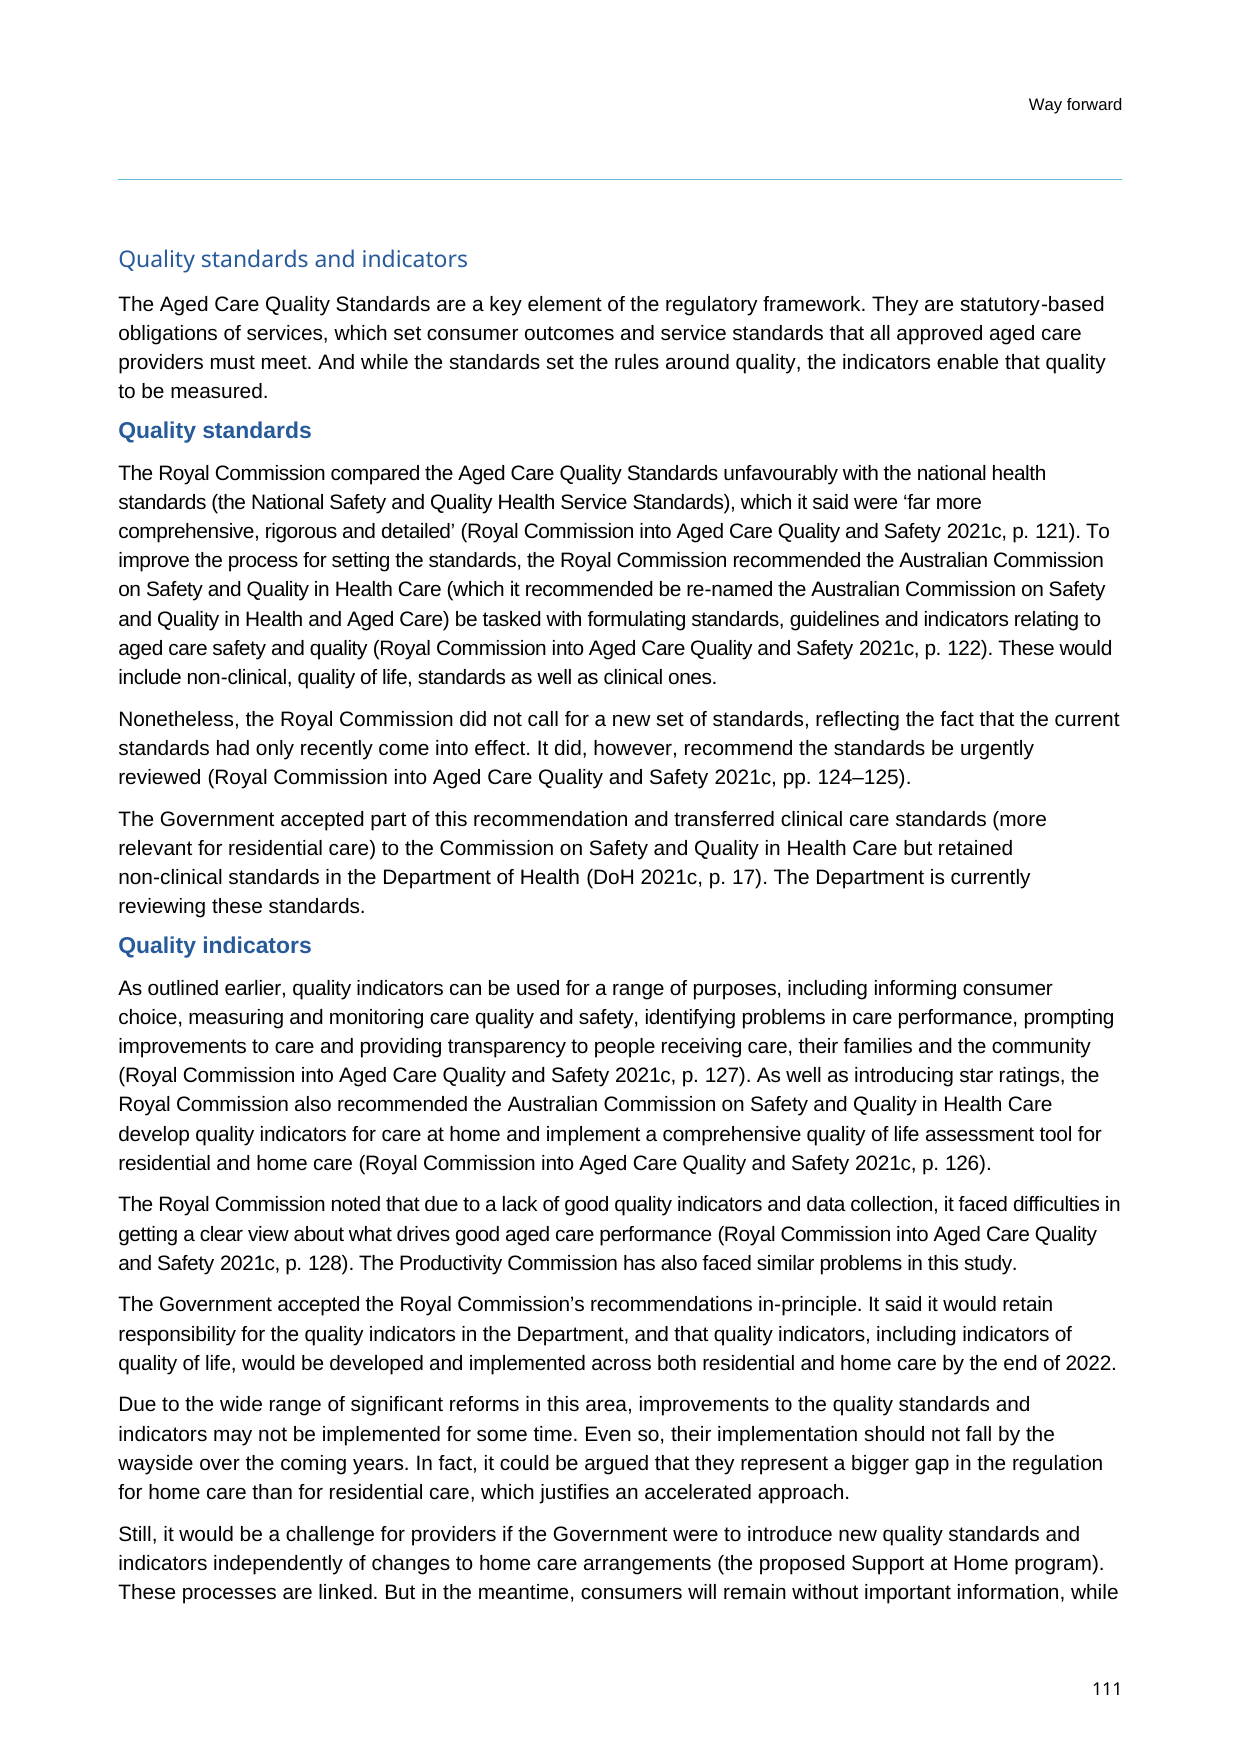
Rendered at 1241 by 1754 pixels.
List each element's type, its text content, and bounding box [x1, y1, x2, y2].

subtitle Quality standards [118, 415, 1122, 443]
text As outlined earlier, quality indicators can be used for a range of purposes, including informing consumer choice, measuring and monitoring care quality and safety, identifying problems in care performance, prompting improvements to care and providing transparency to people receiving care, their families and the community (Royal Commission into Aged Care Quality and Safety 2021c, p. 127). As well as introducing star ratings, the Royal Commission also recommended the Australian Commission on Safety and Quality in Health Care develop quality indicators for care at home and implement a comprehensive quality of life assessment tool for residential and home care (Royal Commission into Aged Care Quality and Safety 2021c, p. 126). [118, 970, 1122, 1174]
text The Royal Commission compared the Aged Care Quality Standards unfavourably with the national health standards (the National Safety and Quality Health Service Standards), which it said were ‘far more comprehensive, rigorous and detailed’ (Royal Commission into Aged Care Quality and Safety 2021c, p. 121). To improve the process for setting the standards, the Royal Commission recommended the Australian Commission on Safety and Quality in Health Care (which it recommended be re-named the Australian Commission on Safety and Quality in Health and Aged Care) be tasked with formulating standards, guidelines and indicators relating to aged care safety and quality (Royal Commission into Aged Care Quality and Safety 2021c, p. 122). These would include non-clinical, quality of life, standards as well as clinical ones. [118, 455, 1122, 689]
text The Aged Care Quality Standards are a key element of the regulatory framework. They are statutory-based obligations of services, which set consumer outcomes and service standards that all approved aged care providers must meet. And while the standards set the rules around quality, the indicators enable that quality to be measured. [118, 286, 1122, 403]
subtitle Quality standards and indicators [118, 242, 1122, 274]
subtitle Quality indicators [118, 930, 1122, 958]
text Nonetheless, the Royal Commission did not call for a new set of standards, reflecting the fact that the current standards had only recently come into effect. It did, however, recommend the standards be urgently reviewed (Royal Commission into Aged Care Quality and Safety 2021c, pp. 124–125). [118, 701, 1122, 789]
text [118, 1516, 1122, 1604]
text The Government accepted part of this recommendation and transferred clinical care standards (more relevant for residential care) to the Commission on Safety and Quality in Health Care but retained non-clinical standards in the Department of Health (DoH 2021c, p. 17). The Department is currently reviewing these standards. [118, 801, 1122, 918]
text The Royal Commission noted that due to a lack of good quality indicators and data collection, it faced difficulties in getting a clear view about what drives good aged care performance (Royal Commission into Aged Care Quality and Safety 2021c, p. 128). The Productivity Commission has also faced similar problems in this study. [118, 1187, 1122, 1274]
text The Government accepted the Royal Commission’s recommendations in-principle. It said it would retain responsibility for the quality indicators in the Department, and that quality indicators, including indicators of quality of life, would be developed and implemented across both residential and home care by the end of 2022. [118, 1287, 1122, 1374]
text Due to the wide range of significant reforms in this area, improvements to the quality standards and indicators may not be implemented for some time. Even so, their implementation should not fall by the wayside over the coming years. In fact, it could be argued that they represent a bigger gap in the regulation for home care than for residential care, which justifies an accelerated approach. [118, 1387, 1122, 1504]
